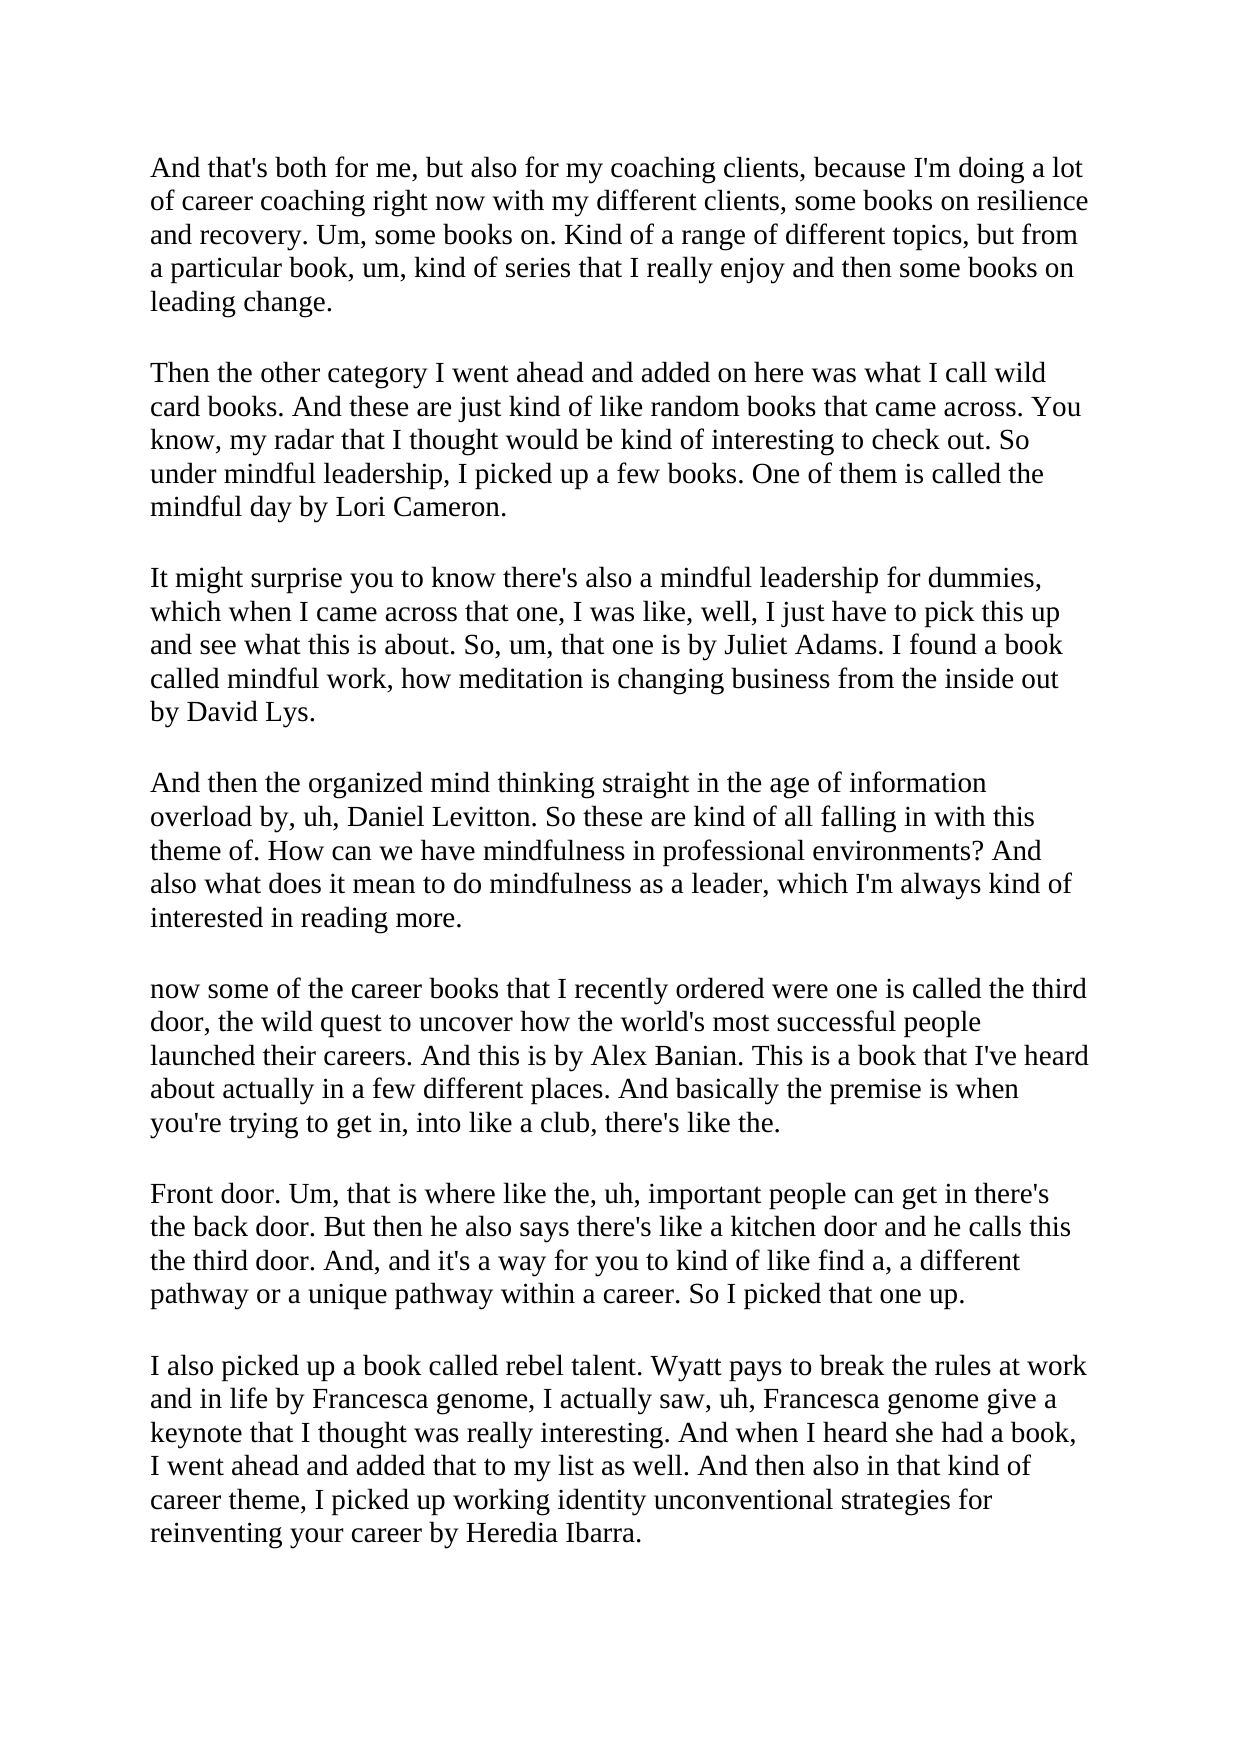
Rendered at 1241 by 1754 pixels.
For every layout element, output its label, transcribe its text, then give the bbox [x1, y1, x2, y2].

text And that's both for me, but also for my coaching clients, because I'm doing a lot of career coaching right now with my different clients, some books on resilience and recovery. Um, some books on. Kind of a range of different topics, but from a particular book, um, kind of series that I really enjoy and then some books on leading change. [150, 150, 1090, 318]
text It might surprise you to know there's also a mindful leadership for dummies, which when I came across that one, I was like, well, I just have to pick this up and see what this is about. So, um, that one is by Juliet Adams. I found a book called mindful work, how meditation is changing business from the inside out by David Lys. [150, 560, 1090, 728]
text Then the other category I went ahead and added on here was what I call wild card books. And these are just kind of like random books that came across. You know, my radar that I thought would be kind of interesting to check out. So under mindful leadership, I picked up a few books. One of them is called the mindful day by Lori Cameron. [150, 355, 1090, 523]
text I also picked up a book called rebel talent. Wyatt pays to break the rules at work and in life by Francesca genome, I actually saw, uh, Francesca genome give a keynote that I thought was really interesting. And when I heard she had a book, I went ahead and added that to my list as well. And then also in that kind of career theme, I picked up working identity unconventional strategies for reinventing your career by Heredia Ibarra. [150, 1348, 1090, 1549]
text Front door. Um, that is where like the, uh, important people can get in there's the back door. But then he also says there's like a kitchen door and he calls this the third door. And, and it's a way for you to kind of like find a, a different pathway or a unique pathway within a career. So I picked that one up. [150, 1176, 1090, 1310]
text now some of the career books that I recently ordered were one is called the third door, the wild quest to uncover how the world's most successful people launched their careers. And this is by Alex Banian. This is a book that I've heard about actually in a few different places. And basically the premise is when you're trying to get in, into like a club, there's like the. [150, 971, 1090, 1138]
text And then the organized mind thinking straight in the age of information overload by, uh, Daniel Levitton. So these are kind of all falling in with this theme of. How can we have mindfulness in professional environments? And also what does it mean to do mindfulness as a leader, which I'm always kind of interested in reading more. [150, 766, 1090, 933]
